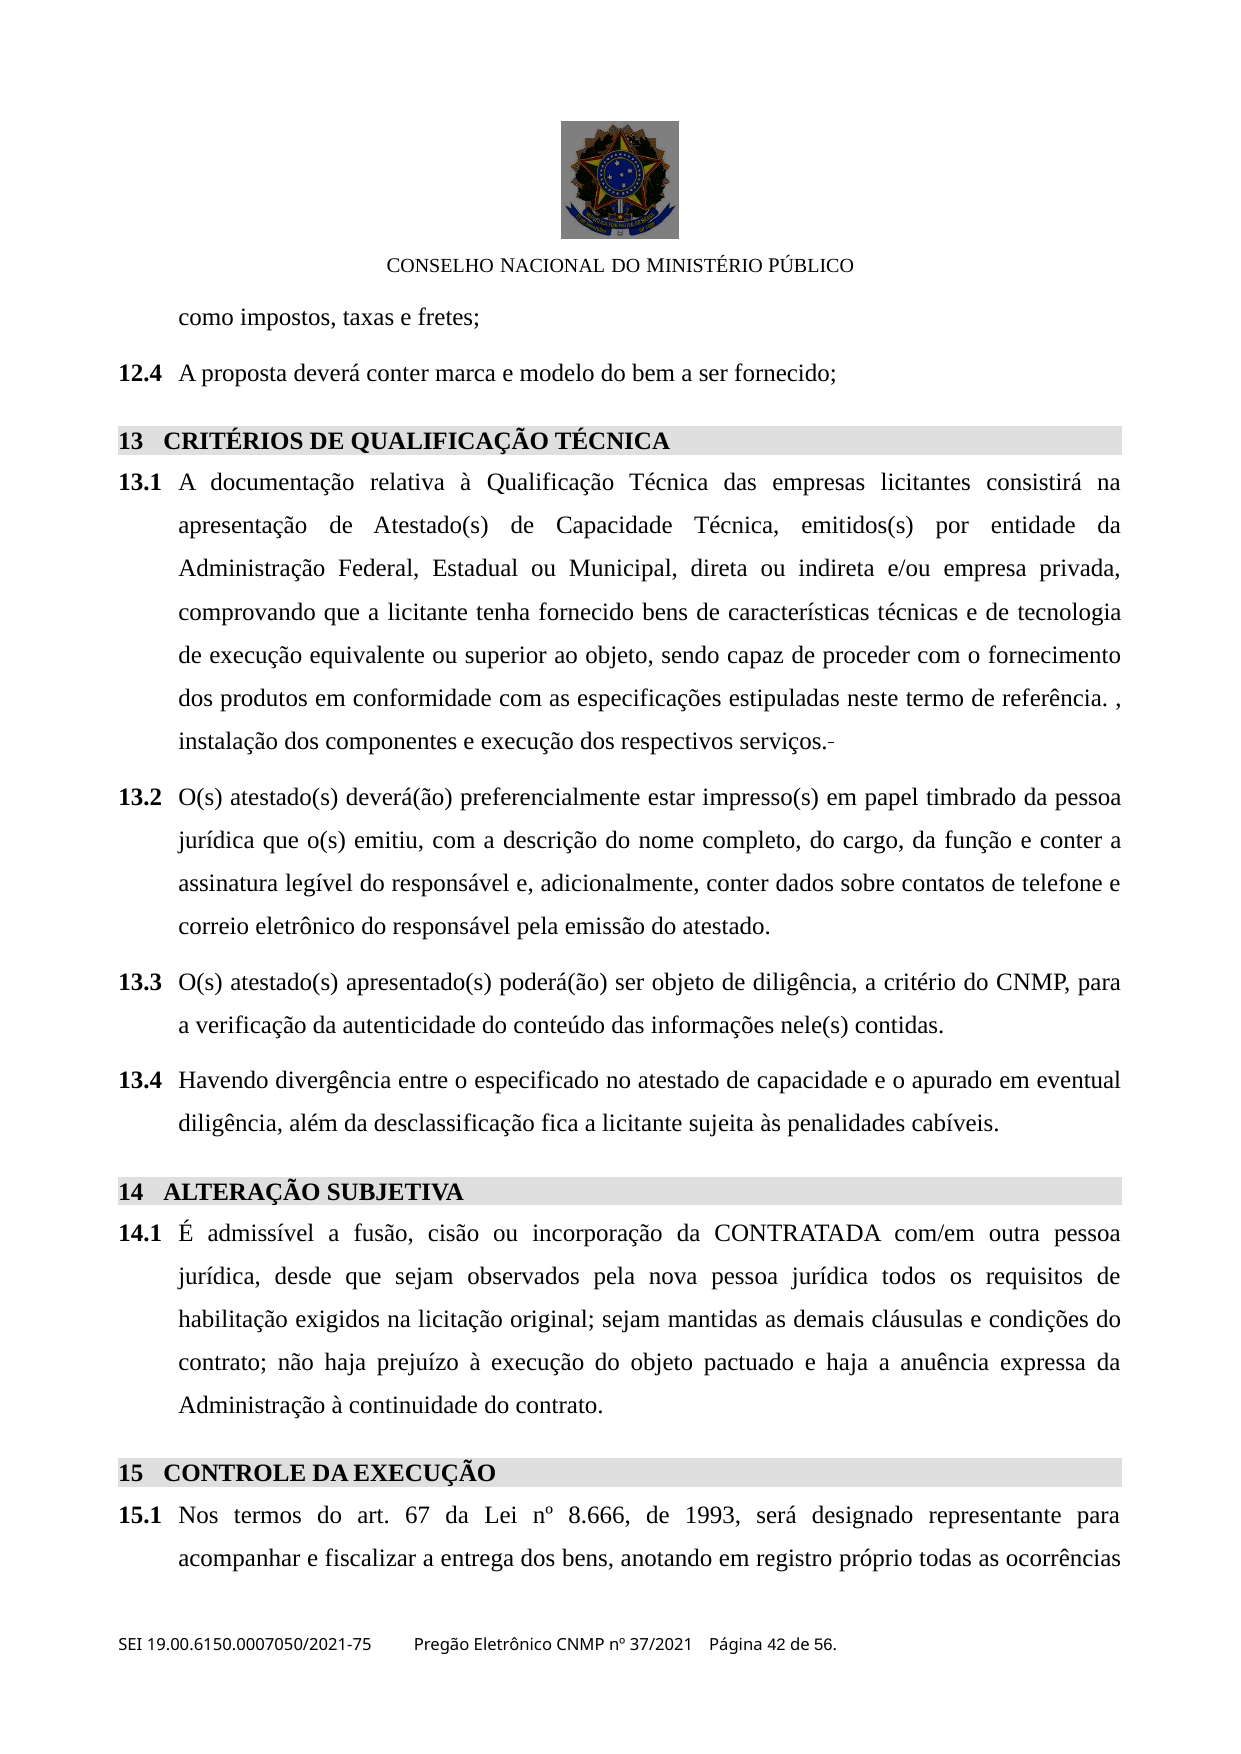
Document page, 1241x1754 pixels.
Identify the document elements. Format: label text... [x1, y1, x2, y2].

subtitle ALTERAÇÃO SUBJETIVA [118, 1177, 1122, 1205]
subtitle O(s) atestado(s) deverá(ão) preferencialmente estar impresso(s) em papel timbrado da pessoa jurídica que o(s) emitiu, com a descrição do nome completo, do cargo, da função e conter a assinatura legível do responsável e, adicionalmente, conter dados sobre contatos de telefone e correio eletrônico do responsável pela emissão do atestado. [118, 782, 1122, 940]
subtitle A documentação relativa à Qualificação Técnica das empresas licitantes consistirá na apresentação de Atestado(s) de Capacidade Técnica, emitidos(s) por entidade da Administração Federal, Estadual ou Municipal, direta ou indireta e/ou empresa privada, comprovando que a licitante tenha fornecido bens de características técnicas e de tecnologia de execução equivalente ou superior ao objeto, sendo capaz de proceder com o fornecimento dos produtos em conformidade com as especificações estipuladas neste termo de referência. , instalação dos componentes e execução dos respectivos serviços. [118, 467, 1122, 755]
subtitle A proposta deverá conter marca e modelo do bem a ser fornecido; [118, 358, 1122, 387]
subtitle Havendo divergência entre o especificado no atestado de capacidade e o apurado em eventual diligência, além da desclassificação fica a licitante sujeita às penalidades cabíveis. [118, 1065, 1122, 1137]
subtitle CRITÉRIOS DE QUALIFICAÇÃO TÉCNICA [118, 426, 1122, 455]
subtitle É admissível a fusão, cisão ou incorporação da CONTRATADA com/em outra pessoa jurídica, desde que sejam observados pela nova pessoa jurídica todos os requisitos de habilitação exigidos na licitação original; sejam mantidas as demais cláusulas e condições do contrato; não haja prejuízo à execução do objeto pactuado e haja a anuência expressa da Administração à continuidade do contrato. [118, 1218, 1122, 1419]
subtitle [118, 302, 1122, 331]
subtitle O(s) atestado(s) apresentado(s) poderá(ão) ser objeto de diligência, a critério do CNMP, para a verificação da autenticidade do conteúdo das informações nele(s) contidas. [118, 967, 1122, 1038]
subtitle CONTROLE DA EXECUÇÃO [118, 1458, 1122, 1487]
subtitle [118, 1500, 1122, 1572]
